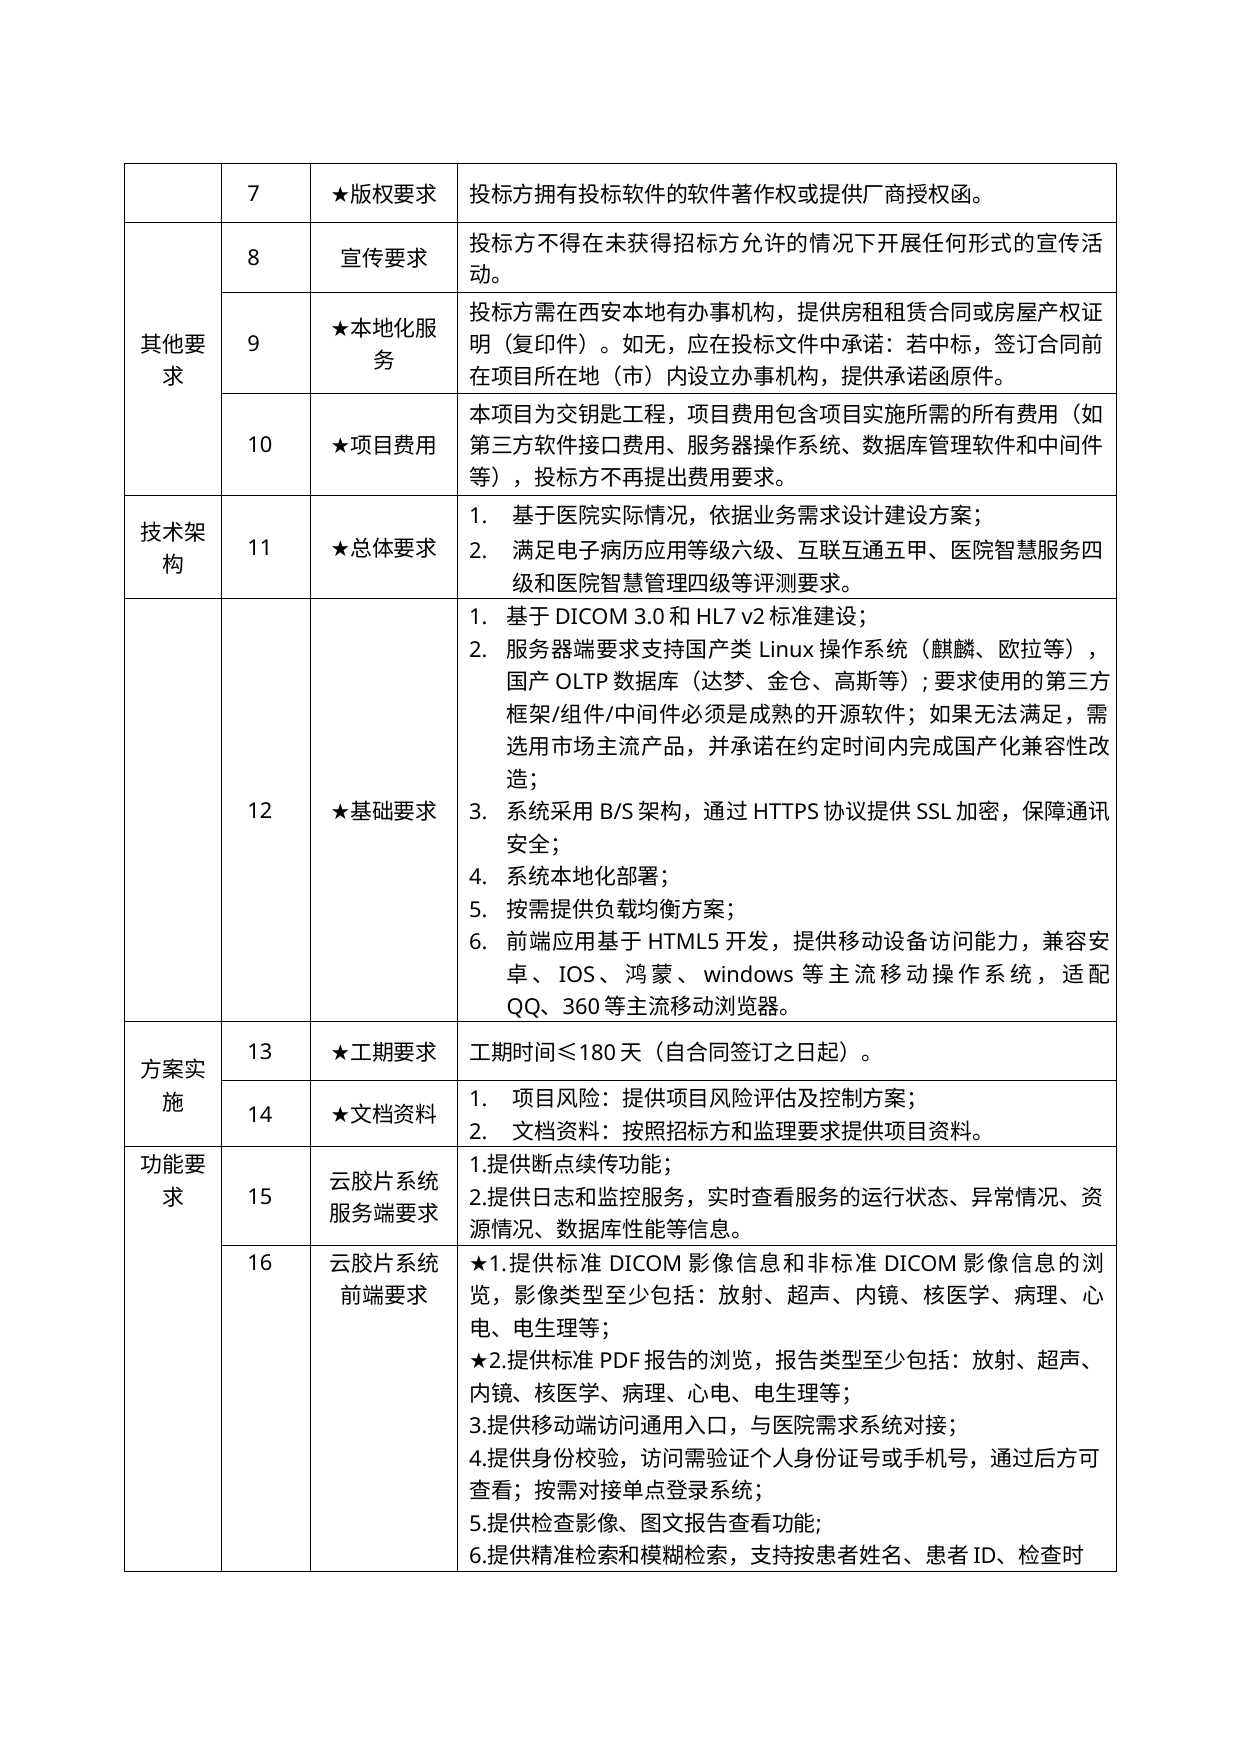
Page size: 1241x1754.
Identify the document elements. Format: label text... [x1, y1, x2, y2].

table_cell 其他要求 [125, 223, 221, 494]
table_cell ★总体要求 [311, 496, 457, 598]
table_cell 功能要求 [125, 1147, 221, 1571]
table_cell 项目风险：提供项目风险评估及控制方案； 文档资料：按照招标方和监理要求提供项目资料。 [458, 1081, 1116, 1146]
table_cell 投标方需在西安本地有办事机构，提供房租租赁合同或房屋产权证明（复印件）。如无，应在投标文件中承诺：若中标，签订合同前在项目所在地（市）内设立办事机构，提供承诺函原件。 [458, 293, 1116, 393]
table_cell ★本地化服务 [311, 293, 457, 393]
table_cell 技术架构 [125, 496, 221, 598]
table_cell 本项目为交钥匙工程，项目费用包含项目实施所需的所有费用（如第三方软件接口费用、服务器操作系统、数据库管理软件和中间件等），投标方不再提出费用要求。 [458, 394, 1116, 494]
table_cell 云胶片系统前端要求 [311, 1246, 457, 1571]
table_cell 基于医院实际情况，依据业务需求设计建设方案； 满足电子病历应用等级六级、互联互通五甲、医院智慧服务四级和医院智慧管理四级等评测要求。 [458, 496, 1116, 598]
table_cell 投标方拥有投标软件的软件著作权或提供厂商授权函。 [458, 164, 1116, 222]
table_cell [222, 1022, 310, 1080]
table_cell ★基础要求 [311, 599, 457, 1021]
table_cell 投标方不得在未获得招标方允许的情况下开展任何形式的宣传活动。 [458, 223, 1116, 292]
table_cell 云胶片系统服务端要求 [311, 1147, 457, 1244]
table_cell [222, 394, 310, 494]
table_cell [222, 293, 310, 393]
table_cell [222, 1246, 310, 1571]
table_cell ★项目费用 [311, 394, 457, 494]
table_cell ★文档资料 [311, 1081, 457, 1146]
table_cell ★版权要求 [311, 164, 457, 222]
table_cell [222, 1081, 310, 1146]
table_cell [458, 1246, 1116, 1571]
table_cell [222, 496, 310, 598]
table_cell 宣传要求 [311, 223, 457, 292]
table_cell [125, 599, 221, 1021]
table_cell 工期时间≤180天（自合同签订之日起）。 [458, 1022, 1116, 1080]
table_cell [222, 1147, 310, 1244]
table_cell [222, 164, 310, 222]
table_cell ★工期要求 [311, 1022, 457, 1080]
table_cell [222, 599, 310, 1021]
table_cell 方案实施 [125, 1022, 221, 1146]
table_cell 1.提供断点续传功能； 2.提供日志和监控服务，实时查看服务的运行状态、异常情况、资源情况、数据库性能等信息。 [458, 1147, 1116, 1244]
table_cell [222, 223, 310, 292]
table_cell 基于DICOM 3.0和HL7 v2标准建设； 服务器端要求支持国产类Linux操作系统（麒麟、欧拉等），国产OLTP数据库（达梦、金仓、高斯等）; 要求使用的第三方框架/组件/中间件必须是成熟的开源软件；如果无法满足，需选用市场主流产品，并承诺在约定时间内完成国产化兼容性改造； 系统采用B/S架构，通过HTTPS协议提供SSL加密，保障通讯安全； 系统本地化部署； 按需提供负载均衡方案； 前端应用基于HTML5开发，提供移动设备访问能力，兼容安卓、IOS、鸿蒙、windows等主流移动操作系统，适配QQ、360等主流移动浏览器。 [458, 599, 1116, 1021]
